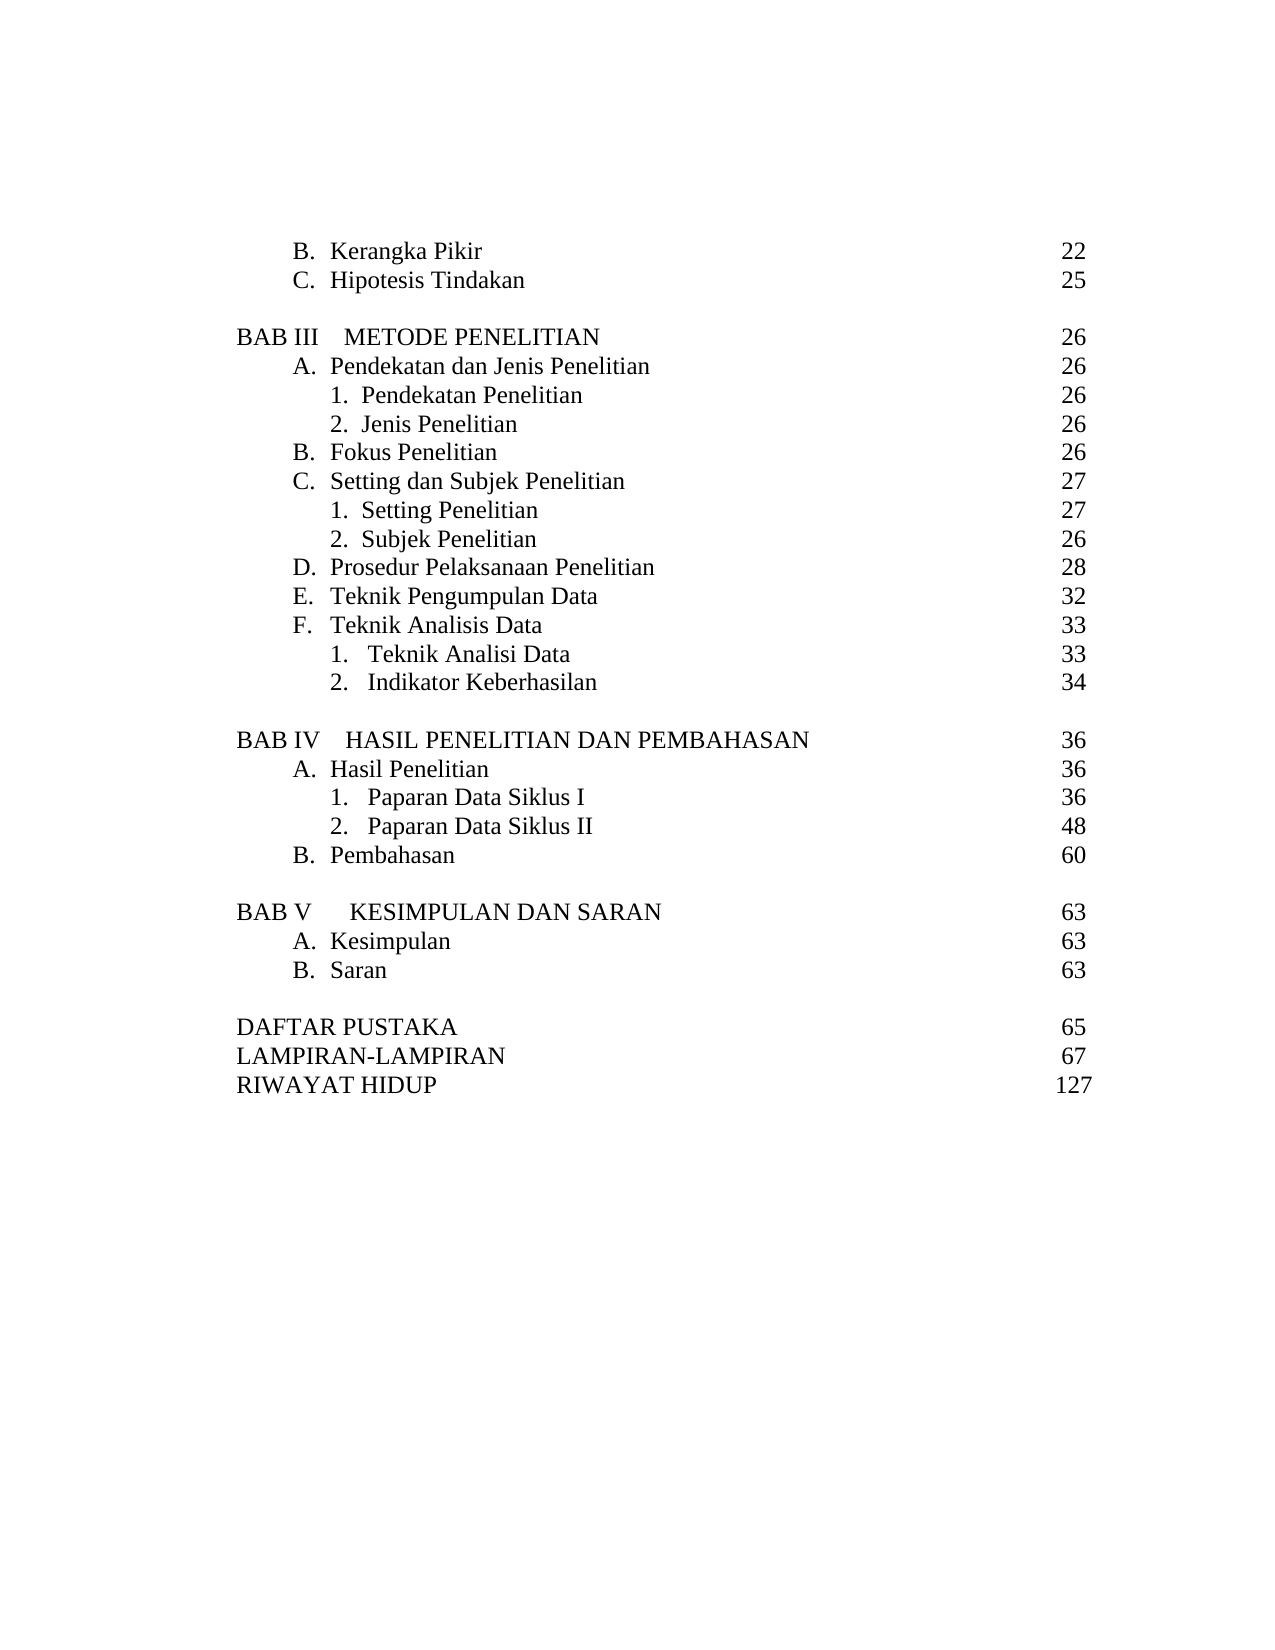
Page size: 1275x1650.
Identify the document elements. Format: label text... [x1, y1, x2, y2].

list 1. Setting Penelitian 27 [330, 495, 1099, 524]
list BAB V KESIMPULAN DAN SARAN 63 [236, 897, 1099, 926]
list Teknik Pengumpulan Data 32 [292, 581, 1099, 610]
text RIWAYAT HIDUP 127 [236, 1070, 1098, 1099]
list Fokus Penelitian 26 [292, 437, 1099, 466]
list BAB III METODE PENELITIAN 26 [236, 322, 1099, 351]
list Kesimpulan 63 [292, 926, 1099, 955]
list Paparan Data Siklus II 48 [330, 811, 1099, 840]
list BAB IV HASIL PENELITIAN DAN PEMBAHASAN 36 [236, 725, 1099, 754]
list 2. Jenis Penelitian 26 [330, 409, 1099, 437]
list Hasil Penelitian 36 [292, 754, 1099, 782]
list Teknik Analisis Data 33 [292, 610, 1099, 639]
text DAFTAR PUSTAKA 65 [236, 1012, 1098, 1041]
text LAMPIRAN-LAMPIRAN 67 [236, 1041, 1098, 1070]
list Teknik Analisi Data 33 [330, 639, 1099, 667]
list Prosedur Pelaksanaan Penelitian 28 [292, 552, 1099, 581]
list Hipotesis Tindakan 25 [292, 265, 1099, 294]
list 1. Pendekatan Penelitian 26 [330, 380, 1099, 409]
list Kerangka Pikir 22 [292, 236, 1099, 265]
list Pembahasan 60 [292, 840, 1099, 869]
list Setting dan Subjek Penelitian 27 [292, 466, 1099, 495]
list Paparan Data Siklus I 36 [330, 782, 1099, 811]
list Indikator Keberhasilan 34 [330, 667, 1099, 696]
list Saran 63 [292, 955, 1099, 984]
list 2. Subjek Penelitian 26 [330, 524, 1099, 552]
list Pendekatan dan Jenis Penelitian 26 [292, 351, 1099, 380]
